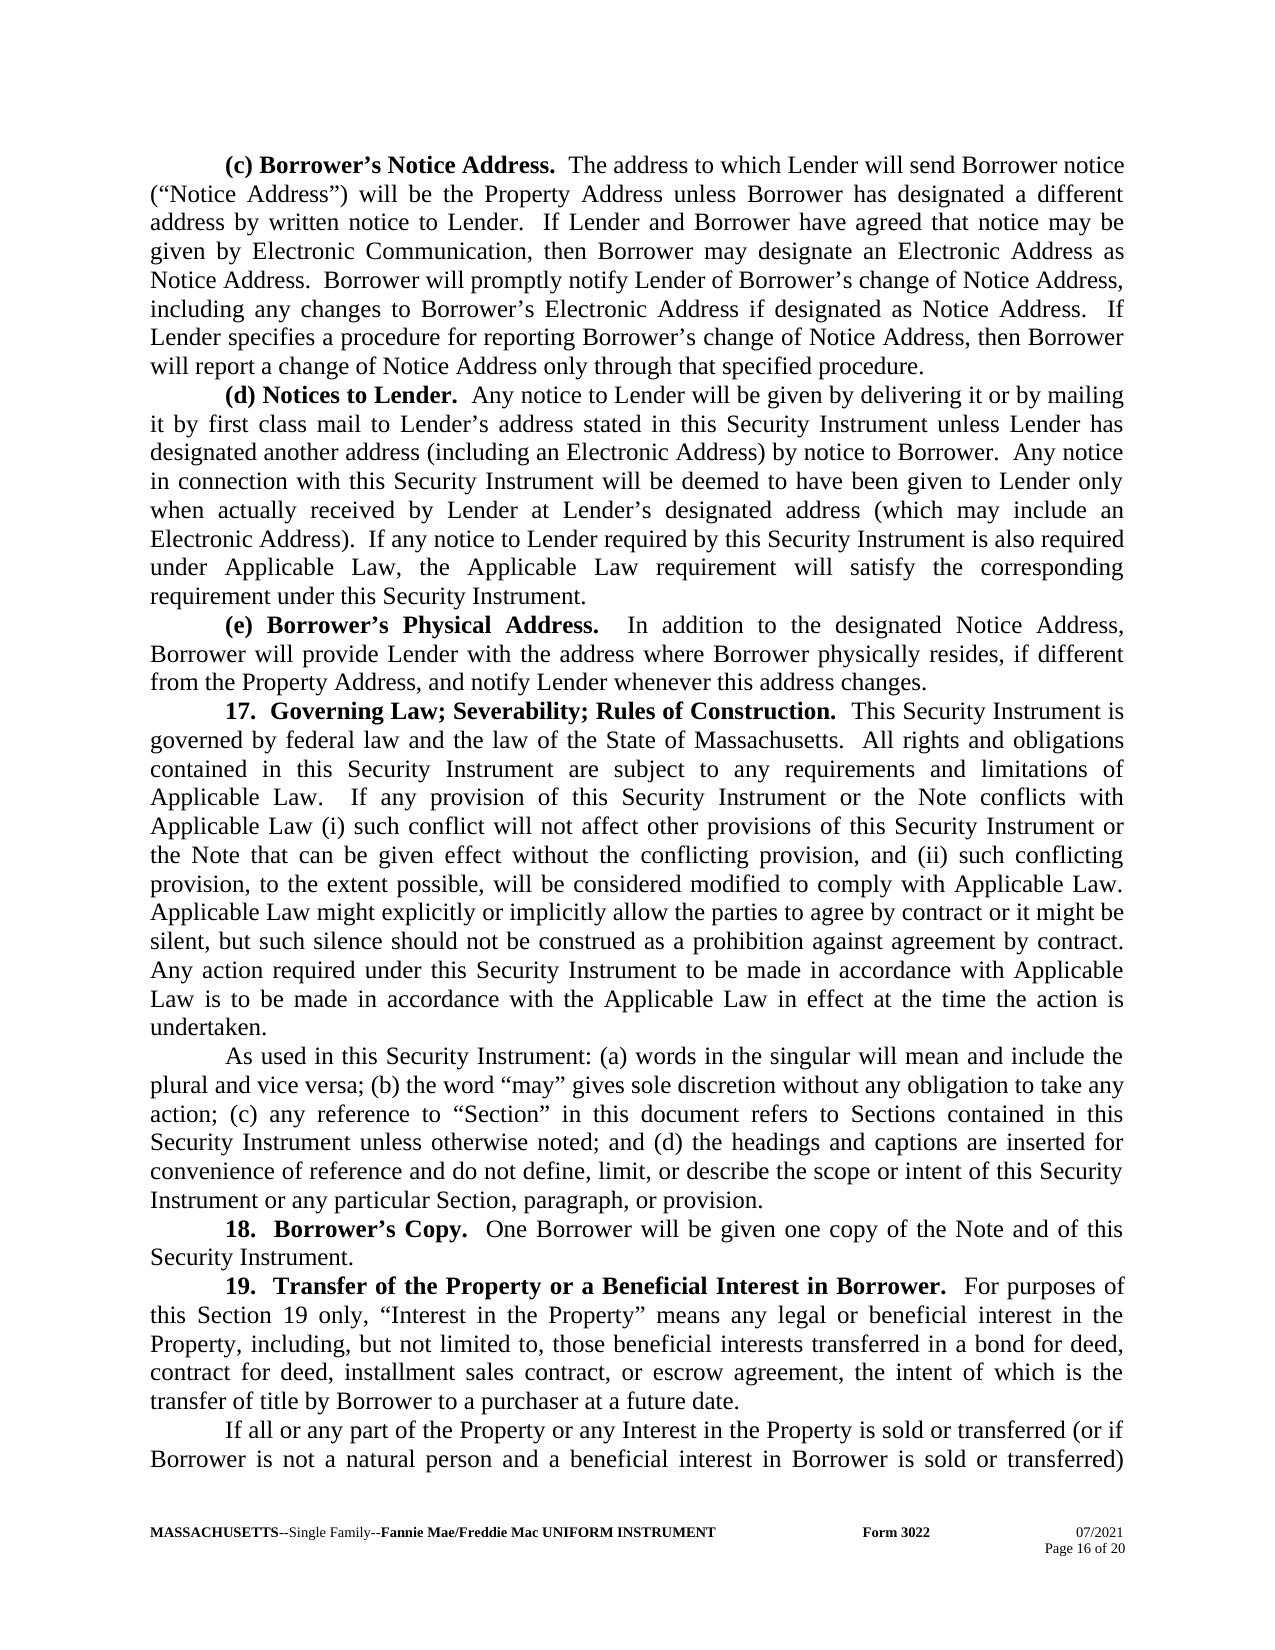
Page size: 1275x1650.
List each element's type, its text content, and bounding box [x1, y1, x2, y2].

text 17. Governing Law; Severability; Rules of Construction. This Security Instrument is governed by federal law and the law of the State of Massachusetts. All rights and obligations contained in this Security Instrument are subject to any requirements and limitations of Applicable Law. If any provision of this Security Instrument or the Note conflicts with Applicable Law (i) such conflict will not affect other provisions of this Security Instrument or the Note that can be given effect without the conflicting provision, and (ii) such conflicting provision, to the extent possible, will be considered modified to comply with Applicable Law. Applicable Law might explicitly or implicitly allow the parties to agree by contract or it might be silent, but such silence should not be construed as a prohibition against agreement by contract. Any action required under this Security Instrument to be made in accordance with Applicable Law is to be made in accordance with the Applicable Law in effect at the time the action is undertaken. [150, 696, 1125, 1041]
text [150, 1415, 1125, 1472]
text (d) Notices to Lender. Any notice to Lender will be given by delivering it or by mailing it by first class mail to Lender’s address stated in this Security Instrument unless Lender has designated another address (including an Electronic Address) by notice to Borrower. Any notice in connection with this Security Instrument will be deemed to have been given to Lender only when actually received by Lender at Lender’s designated address (which may include an Electronic Address). If any notice to Lender required by this Security Instrument is also required under Applicable Law, the Applicable Law requirement will satisfy the corresponding requirement under this Security Instrument. [150, 380, 1125, 610]
text (c) Borrower’s Notice Address. The address to which Lender will send Borrower notice (“Notice Address”) will be the Property Address unless Borrower has designated a different address by written notice to Lender. If Lender and Borrower have agreed that notice may be given by Electronic Communication, then Borrower may designate an Electronic Address as Notice Address. Borrower will promptly notify Lender of Borrower’s change of Notice Address, including any changes to Borrower’s Electronic Address if designated as Notice Address. If Lender specifies a procedure for reporting Borrower’s change of Notice Address, then Borrower will report a change of Notice Address only through that specified procedure. [150, 150, 1125, 380]
text 18. Borrower’s Copy. One Borrower will be given one copy of the Note and of this Security Instrument. [150, 1214, 1125, 1271]
text (e) Borrower’s Physical Address. In addition to the designated Notice Address, Borrower will provide Lender with the address where Borrower physically resides, if different from the Property Address, and notify Lender whenever this address changes. [150, 610, 1125, 696]
text As used in this Security Instrument: (a) words in the singular will mean and include the plural and vice versa; (b) the word “may” gives sole discretion without any obligation to take any action; (c) any reference to “Section” in this document refers to Sections contained in this Security Instrument unless otherwise noted; and (d) the headings and captions are inserted for convenience of reference and do not define, limit, or describe the scope or intent of this Security Instrument or any particular Section, paragraph, or provision. [150, 1041, 1125, 1214]
text 19. Transfer of the Property or a Beneficial Interest in Borrower. For purposes of this Section 19 only, “Interest in the Property” means any legal or beneficial interest in the Property, including, but not limited to, those beneficial interests transferred in a bond for deed, contract for deed, installment sales contract, or escrow agreement, the intent of which is the transfer of title by Borrower to a purchaser at a future date. [150, 1271, 1125, 1415]
